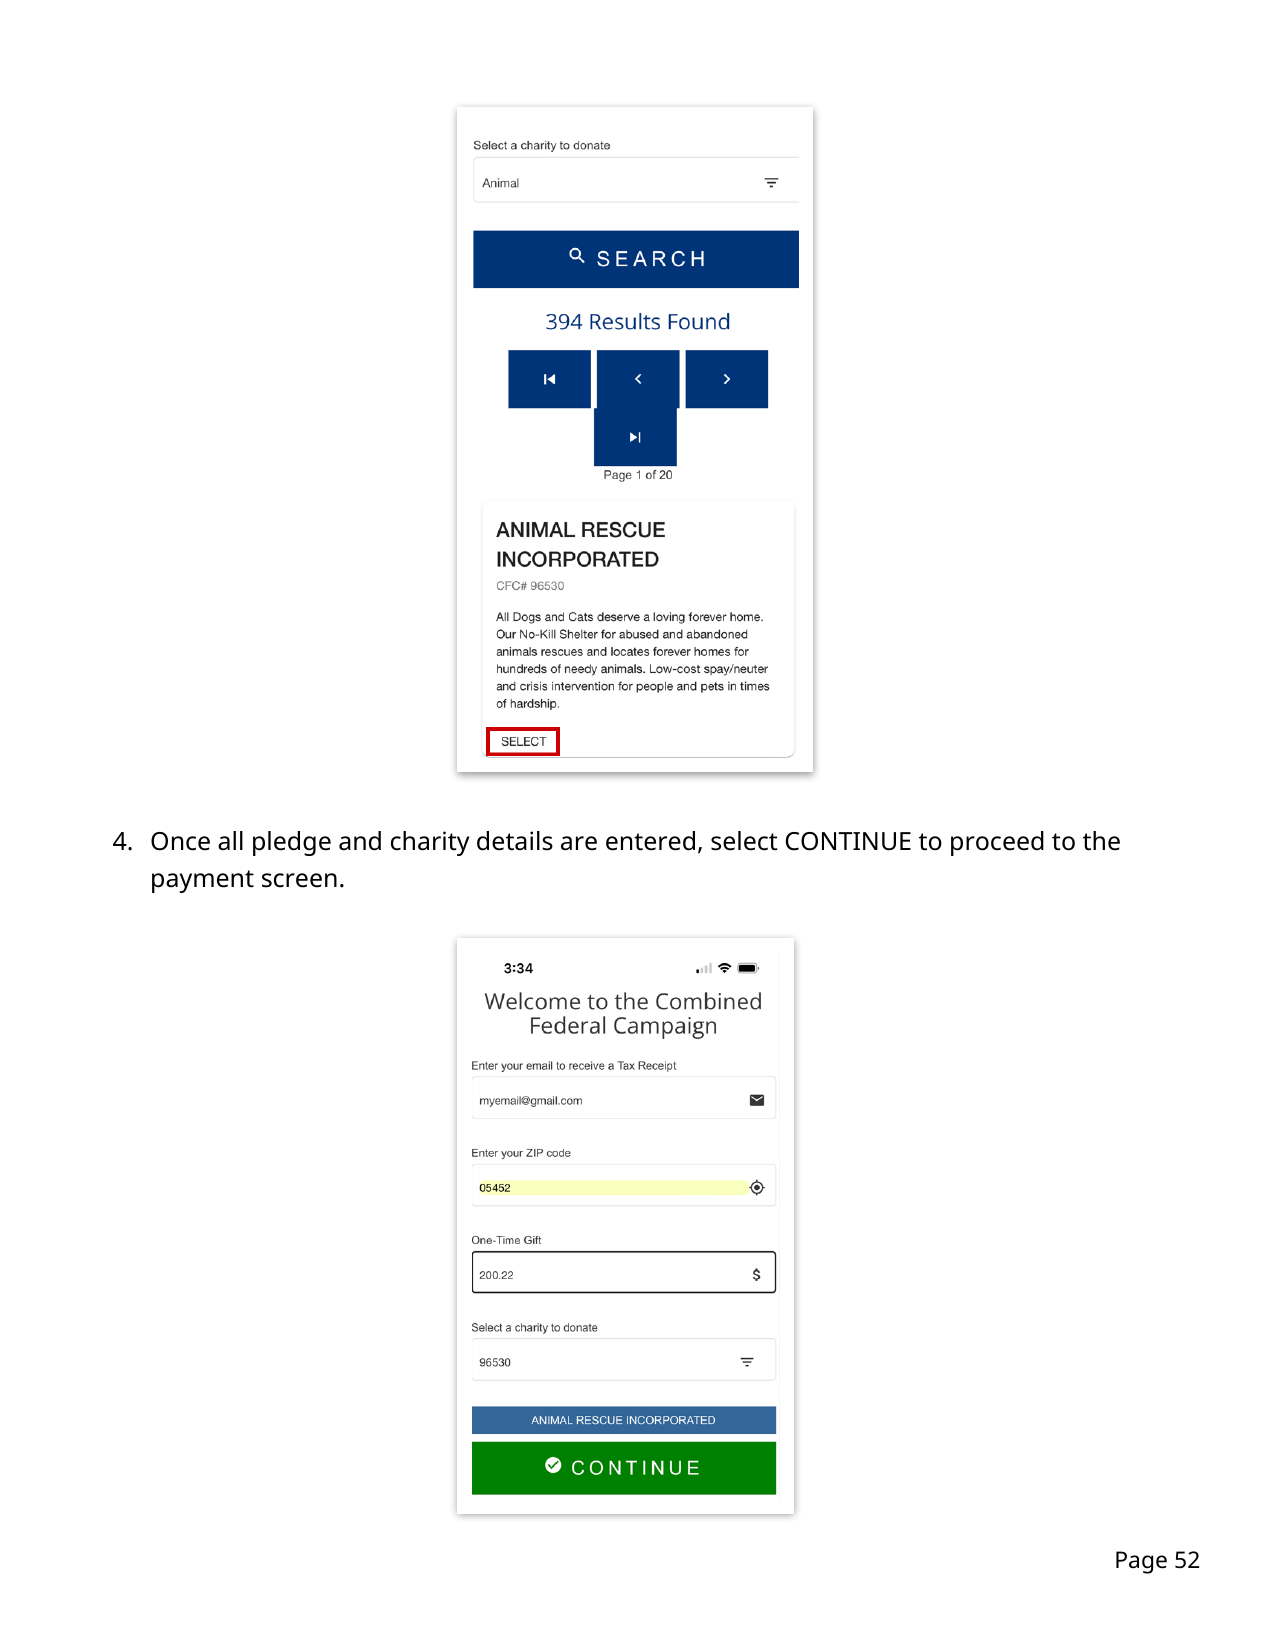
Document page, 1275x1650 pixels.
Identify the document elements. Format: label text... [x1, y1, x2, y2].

picture [472, 953, 780, 1499]
list Once all pledge and charity details are entered, select CONTINUE to proceed to the payment screen. [112, 823, 1200, 894]
picture [472, 122, 799, 758]
